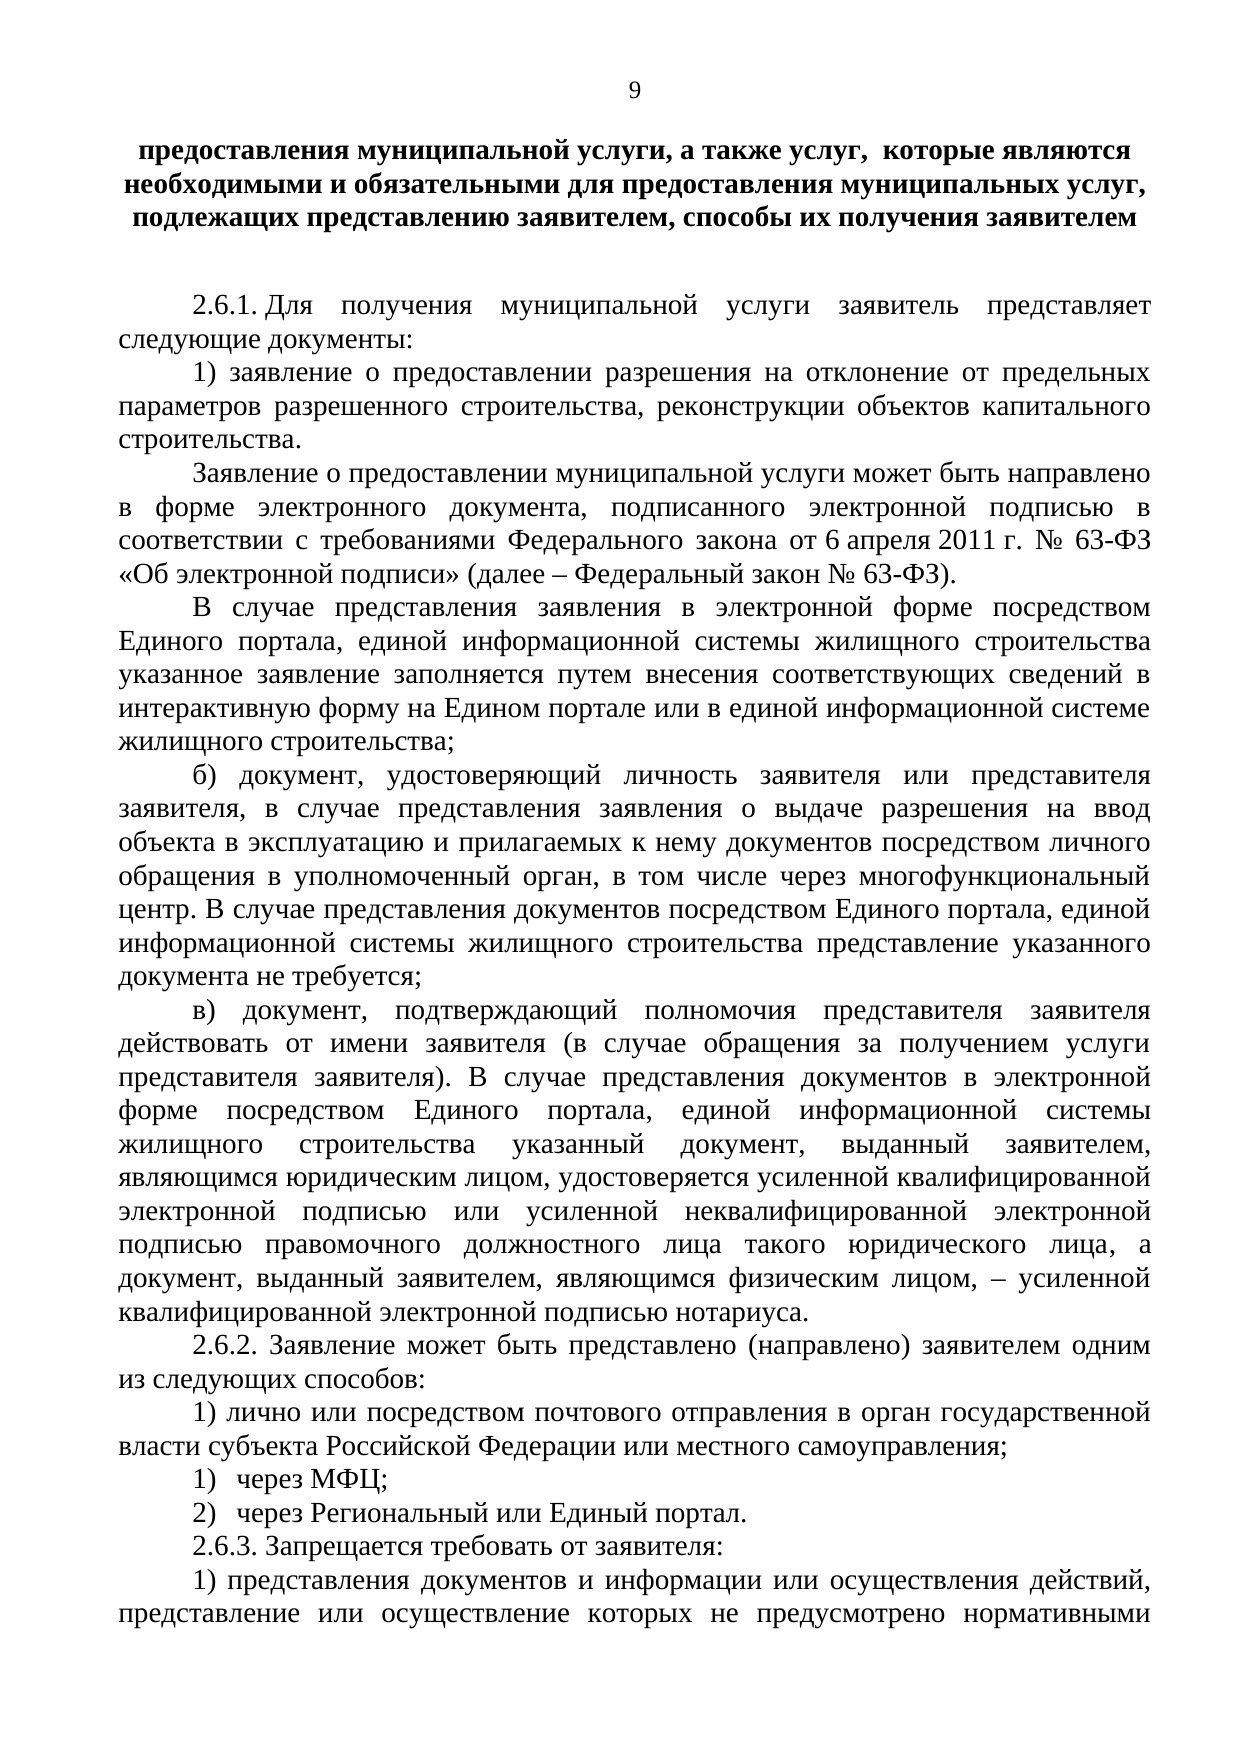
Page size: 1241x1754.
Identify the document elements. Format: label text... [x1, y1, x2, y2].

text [118, 132, 1152, 233]
text 2.6.1. Для получения муниципальной услуги заявитель представляет следующие документы: [118, 287, 1152, 354]
text 1) заявление о предоставлении разрешения на отклонение от предельных параметров разрешенного строительства, реконструкции объектов капитального строительства. [118, 354, 1152, 455]
list через МФЦ; [118, 1461, 1152, 1495]
text 2.6.3. Запрещается требовать от заявителя: [118, 1528, 1152, 1562]
list через Региональный или Единый портал. [118, 1495, 1152, 1528]
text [118, 1562, 1152, 1629]
text в) документ, подтверждающий полномочия представителя заявителя действовать от имени заявителя (в случае обращения за получением услуги представителя заявителя). В случае представления документов в электронной форме посредством Единого портала, единой информационной системы жилищного строительства указанный документ, выданный заявителем, являющимся юридическим лицом, удостоверяется усиленной квалифицированной электронной подписью или усиленной неквалифицированной электронной подписью правомочного должностного лица такого юридического лица, а документ, выданный заявителем, являющимся физическим лицом, – усиленной квалифицированной электронной подписью нотариуса. [118, 992, 1152, 1327]
text 1) лично или посредством почтового отправления в орган государственной власти субъекта Российской Федерации или местного самоуправления; [118, 1394, 1152, 1461]
text В случае представления заявления в электронной форме посредством Единого портала, единой информационной системы жилищного строительства указанное заявление заполняется путем внесения соответствующих сведений в интерактивную форму на Едином портале или в единой информационной системе жилищного строительства; [118, 589, 1152, 757]
text Заявление о предоставлении муниципальной услуги может быть направлено в форме электронного документа, подписанного электронной подписью в соответствии с требованиями Федерального закона от 6 апреля 2011 г. № 63-ФЗ «Об электронной подписи» (далее – Федеральный закон № 63-ФЗ). [118, 455, 1152, 589]
text 2.6.2. Заявление может быть представлено (направлено) заявителем одним из следующих способов: [118, 1327, 1152, 1394]
text б) документ, удостоверяющий личность заявителя или представителя заявителя, в случае представления заявления о выдаче разрешения на ввод объекта в эксплуатацию и прилагаемых к нему документов посредством личного обращения в уполномоченный орган, в том числе через многофункциональный центр. В случае представления документов посредством Единого портала, единой информационной системы жилищного строительства представление указанного документа не требуется; [118, 757, 1152, 992]
